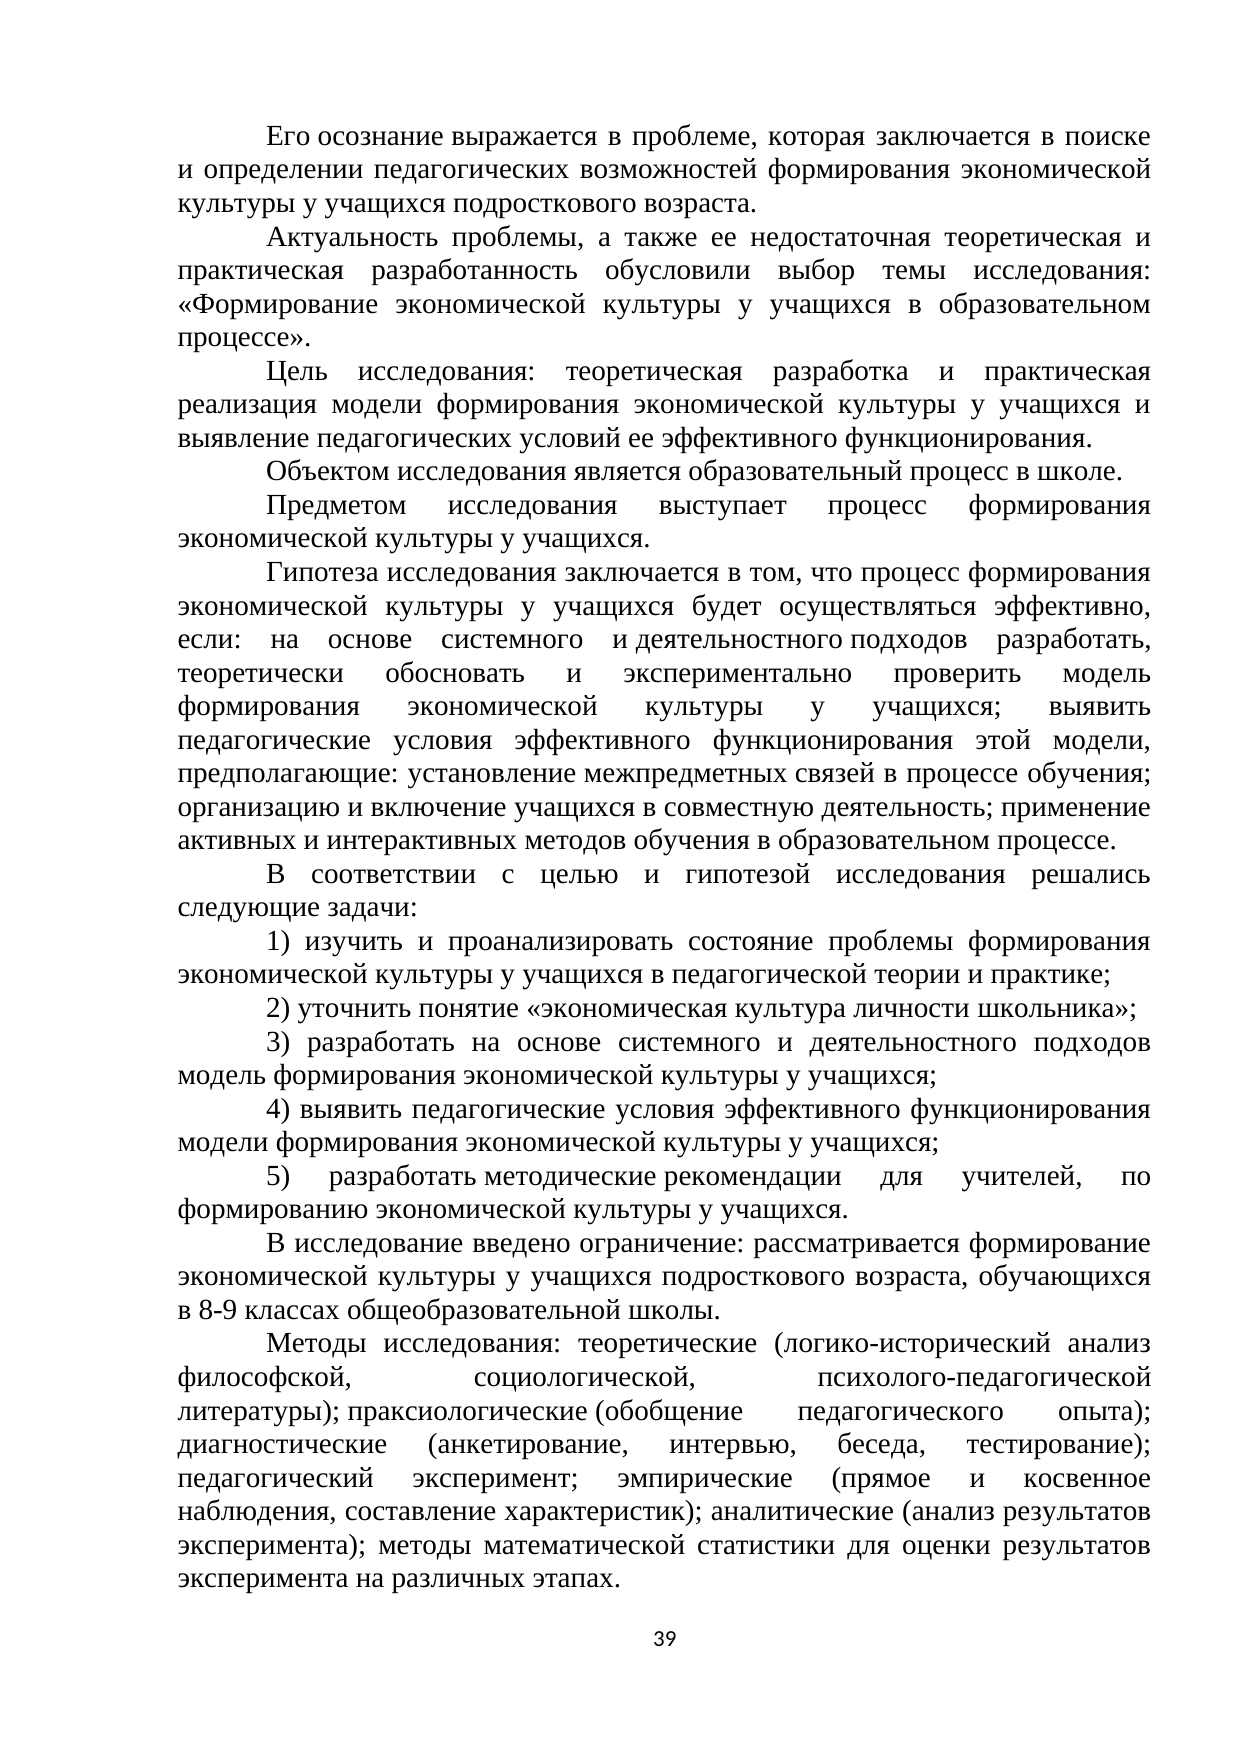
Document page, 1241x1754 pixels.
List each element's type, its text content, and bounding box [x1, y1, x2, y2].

text Цель исследования: теоретическая разработка и практическая реализация модели формирования экономической культуры у учащихся и выявление педагогических условий ее эффективного функционирования. [177, 353, 1152, 453]
text Предметом исследования выступает процесс формирования экономической культуры у учащихся. [177, 487, 1152, 554]
text 4) выявить педагогические условия эффективного функционирования модели формирования экономической культуры у учащихся; [177, 1091, 1152, 1158]
text Гипотеза исследования заключается в том, что процесс формирования экономической культуры у учащихся будет осуществляться эффективно, если: на основе системного и деятельностного подходов разработать, теоретически обосновать и экспериментально проверить модель формирования экономической культуры у учащихся; выявить педагогические условия эффективного функционирования этой модели, предполагающие: установление межпредметных связей в процессе обучения; организацию и включение учащихся в совместную деятельность; применение активных и интерактивных методов обучения в образовательном процессе. [177, 554, 1152, 856]
text Актуальность проблемы, а также ее недостаточная теоретическая и практическая разработанность обусловили выбор темы исследования: «Формирование экономической культуры у учащихся в образовательном процессе». [177, 219, 1152, 353]
text 2) уточнить понятие «экономическая культура личности школьника»; [177, 990, 1152, 1024]
text 3) разработать на основе системного и деятельностного подходов модель формирования экономической культуры у учащихся; [177, 1024, 1152, 1091]
text В исследование введено ограничение: рассматривается формирование экономической культуры у учащихся подросткового возраста, обучающихся в 8-9 классах общеобразовательной школы. [177, 1225, 1152, 1326]
text Его осознание выражается в проблеме, которая заключается в поиске и определении педагогических возможностей формирования экономической культуры у учащихся подросткового возраста. [177, 118, 1152, 219]
text Методы исследования: теоретические (логико-исторический анализ философской, социологической, психолого-педагогической литературы); праксиологические (обобщение педагогического опыта); диагностические (анкетирование, интервью, беседа, тестирование); педагогический эксперимент; эмпирические (прямое и косвенное наблюдения, составление характеристик); аналитические (анализ результатов эксперимента); методы математической статистики для оценки результатов эксперимента на различных этапах. [177, 1326, 1152, 1594]
text В соответствии с целью и гипотезой исследования решались следующие задачи: [177, 856, 1152, 923]
text 5) разработать методические рекомендации для учителей, по формированию экономической культуры у учащихся. [177, 1158, 1152, 1225]
text Объектом исследования является образовательный процесс в школе. [177, 453, 1152, 487]
text 1) изучить и проанализировать состояние проблемы формирования экономической культуры у учащихся в педагогической теории и практике; [177, 923, 1152, 990]
